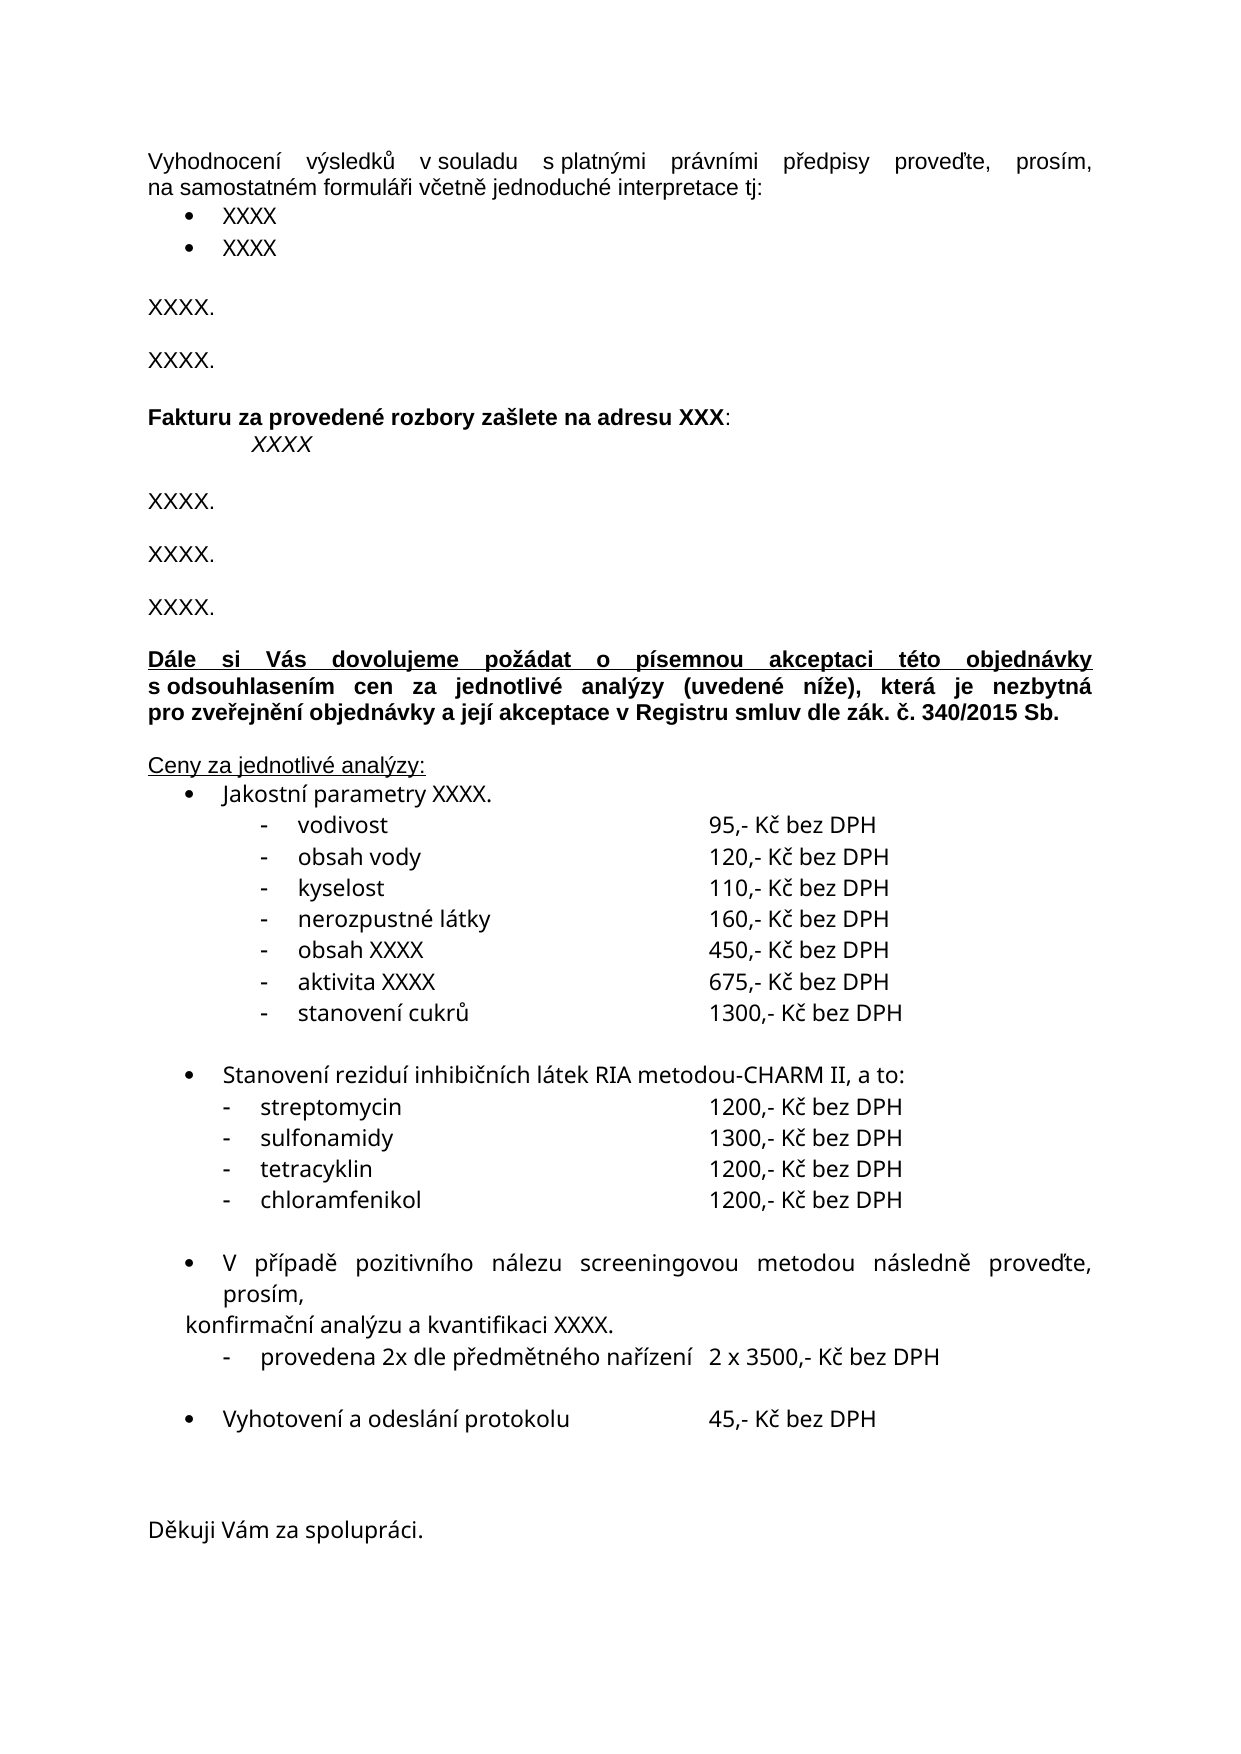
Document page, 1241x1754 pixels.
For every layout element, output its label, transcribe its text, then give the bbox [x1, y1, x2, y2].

list nerozpustné látky 160,- Kč bez DPH [260, 903, 1093, 934]
list tetracyklin 1200,- Kč bez DPH [223, 1153, 1093, 1184]
text Ceny za jednotlivé analýzy: [148, 752, 1093, 778]
list chloramfenikol 1200,- Kč bez DPH [223, 1184, 1093, 1216]
text XXXX. [148, 347, 1093, 373]
list vodivost 95,- Kč bez DPH [260, 809, 1093, 841]
text XXXX. [148, 594, 1093, 620]
list streptomycin 1200,- Kč bez DPH [223, 1091, 1093, 1122]
list stanovení cukrů 1300,- Kč bez DPH [260, 997, 1093, 1028]
text Děkuji Vám za spolupráci. [148, 1513, 1093, 1545]
text XXXX. [148, 541, 1093, 567]
text XXXX [251, 431, 1093, 457]
text Fakturu za provedené rozbory zašlete na adresu XXX: [148, 404, 1093, 431]
text Vyhodnocení výsledků v souladu s platnými právními předpisy proveďte, prosím, na samostatném formuláři včetně jednoduché interpretace tj: [148, 148, 1093, 200]
list sulfonamidy 1300,- Kč bez DPH [223, 1122, 1093, 1153]
list kyselost 110,- Kč bez DPH [260, 872, 1093, 903]
list XXXX [185, 232, 1093, 263]
list obsah vody 120,- Kč bez DPH [260, 841, 1093, 872]
text XXXX. [148, 294, 1093, 320]
text Dále si Vás dovolujeme požádat o písemnou akceptaci této objednávky s odsouhlasením cen za jednotlivé analýzy (uvedené níže), která je nezbytná pro zveřejnění objednávky a její akceptace v Registru smluv dle zák. č. 340/2015 Sb. [148, 646, 1093, 669]
text konfirmační analýzu a kvantifikaci XXXX. [185, 1309, 1093, 1341]
list obsah XXXX 450,- Kč bez DPH [260, 934, 1093, 966]
text Dále si Vás dovolujeme požádat o písemnou akceptaci této objednávky s odsouhlasením cen za jednotlivé analýzy (uvedené níže), která je nezbytná pro zveřejnění objednávky a její akceptace v Registru smluv dle zák. č. 340/2015 Sb. [148, 670, 1093, 726]
list Jakostní parametry XXXX. [185, 778, 1093, 809]
list V případě pozitivního nálezu screeningovou metodou následně proveďte, prosím, [185, 1247, 1093, 1309]
list XXXX [185, 200, 1093, 232]
list Vyhotovení a odeslání protokolu 45,- Kč bez DPH [185, 1403, 1093, 1434]
text XXXX. [148, 488, 1093, 515]
list Stanovení reziduí inhibičních látek RIA metodou-CHARM II, a to: [185, 1059, 1093, 1091]
list aktivita XXXX 675,- Kč bez DPH [260, 966, 1093, 997]
list provedena 2x dle předmětného nařízení 2 x 3500,- Kč bez DPH [223, 1341, 1093, 1372]
